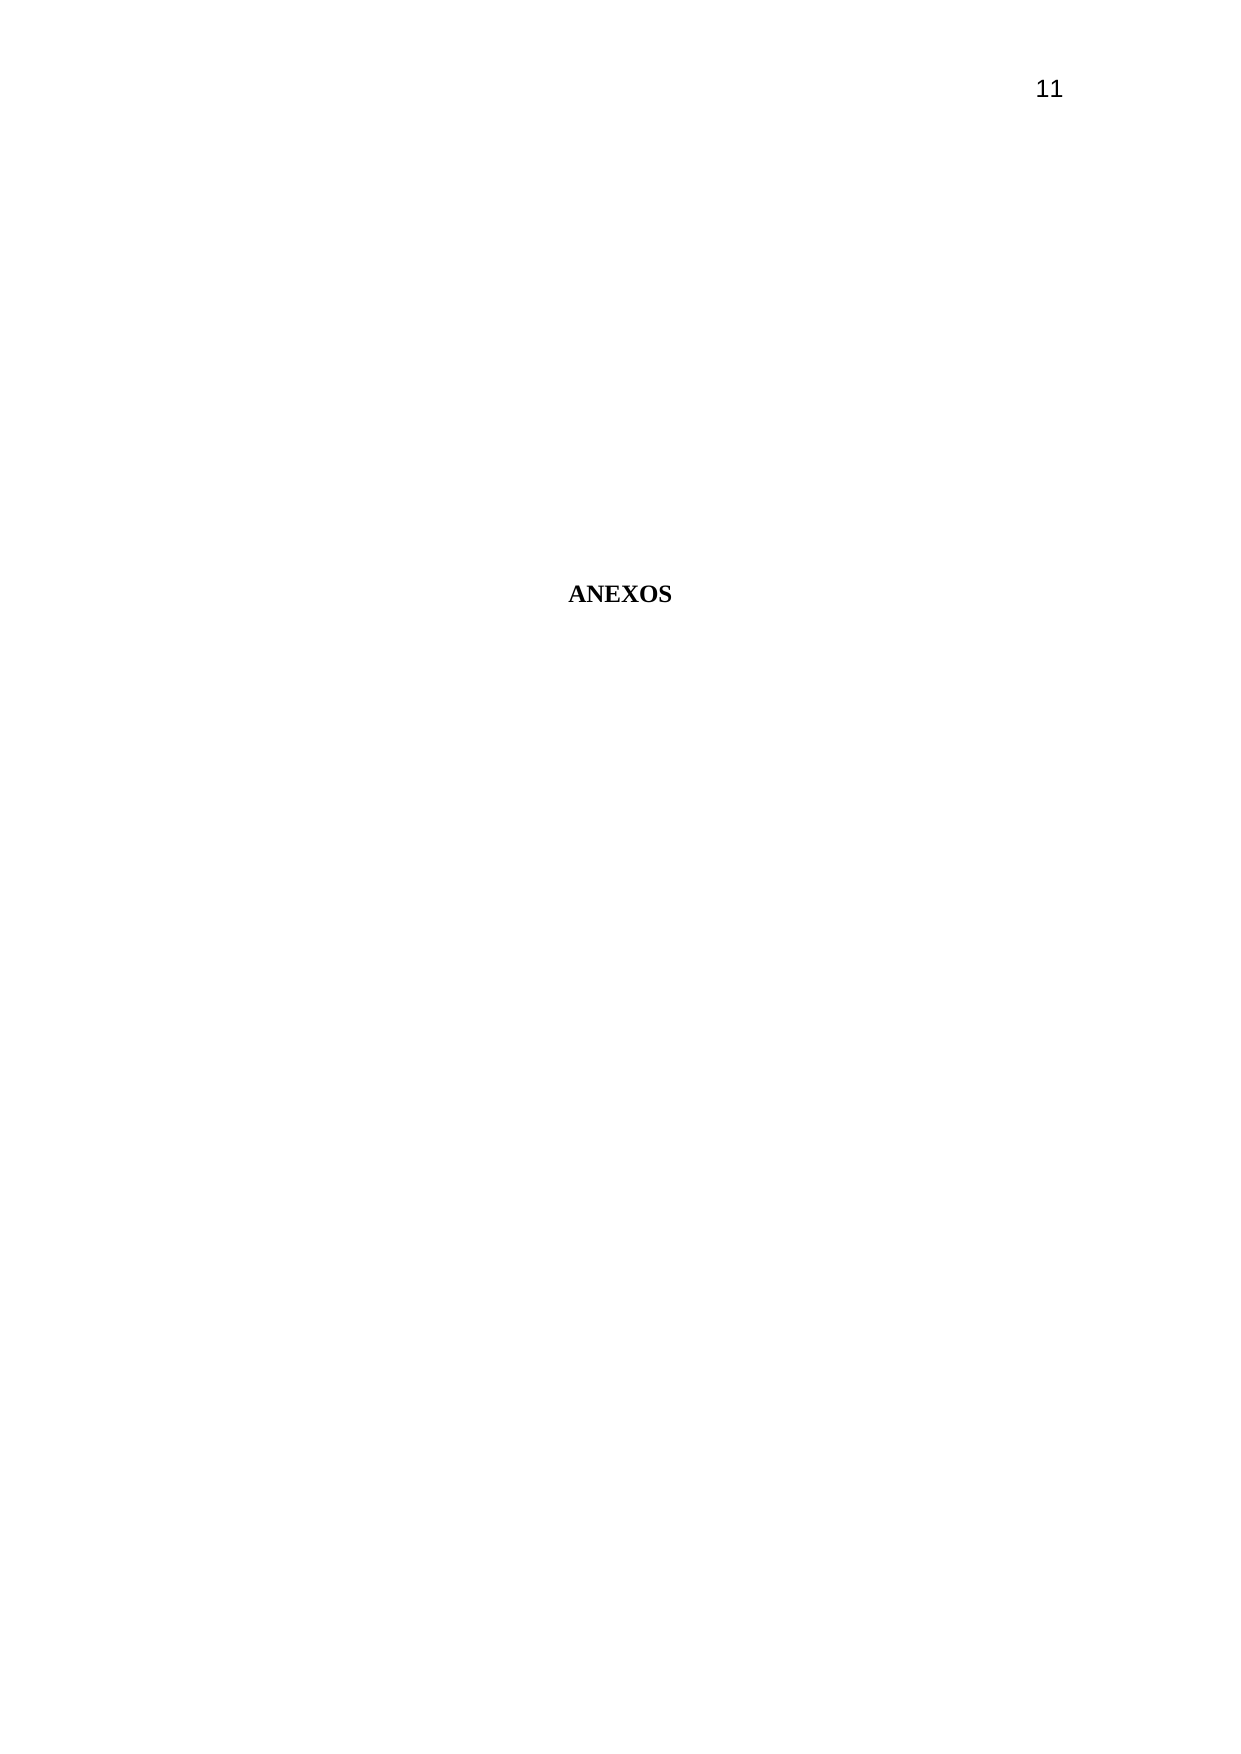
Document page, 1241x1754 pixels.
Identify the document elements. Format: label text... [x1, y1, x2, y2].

text ANEXOS [177, 579, 1063, 608]
